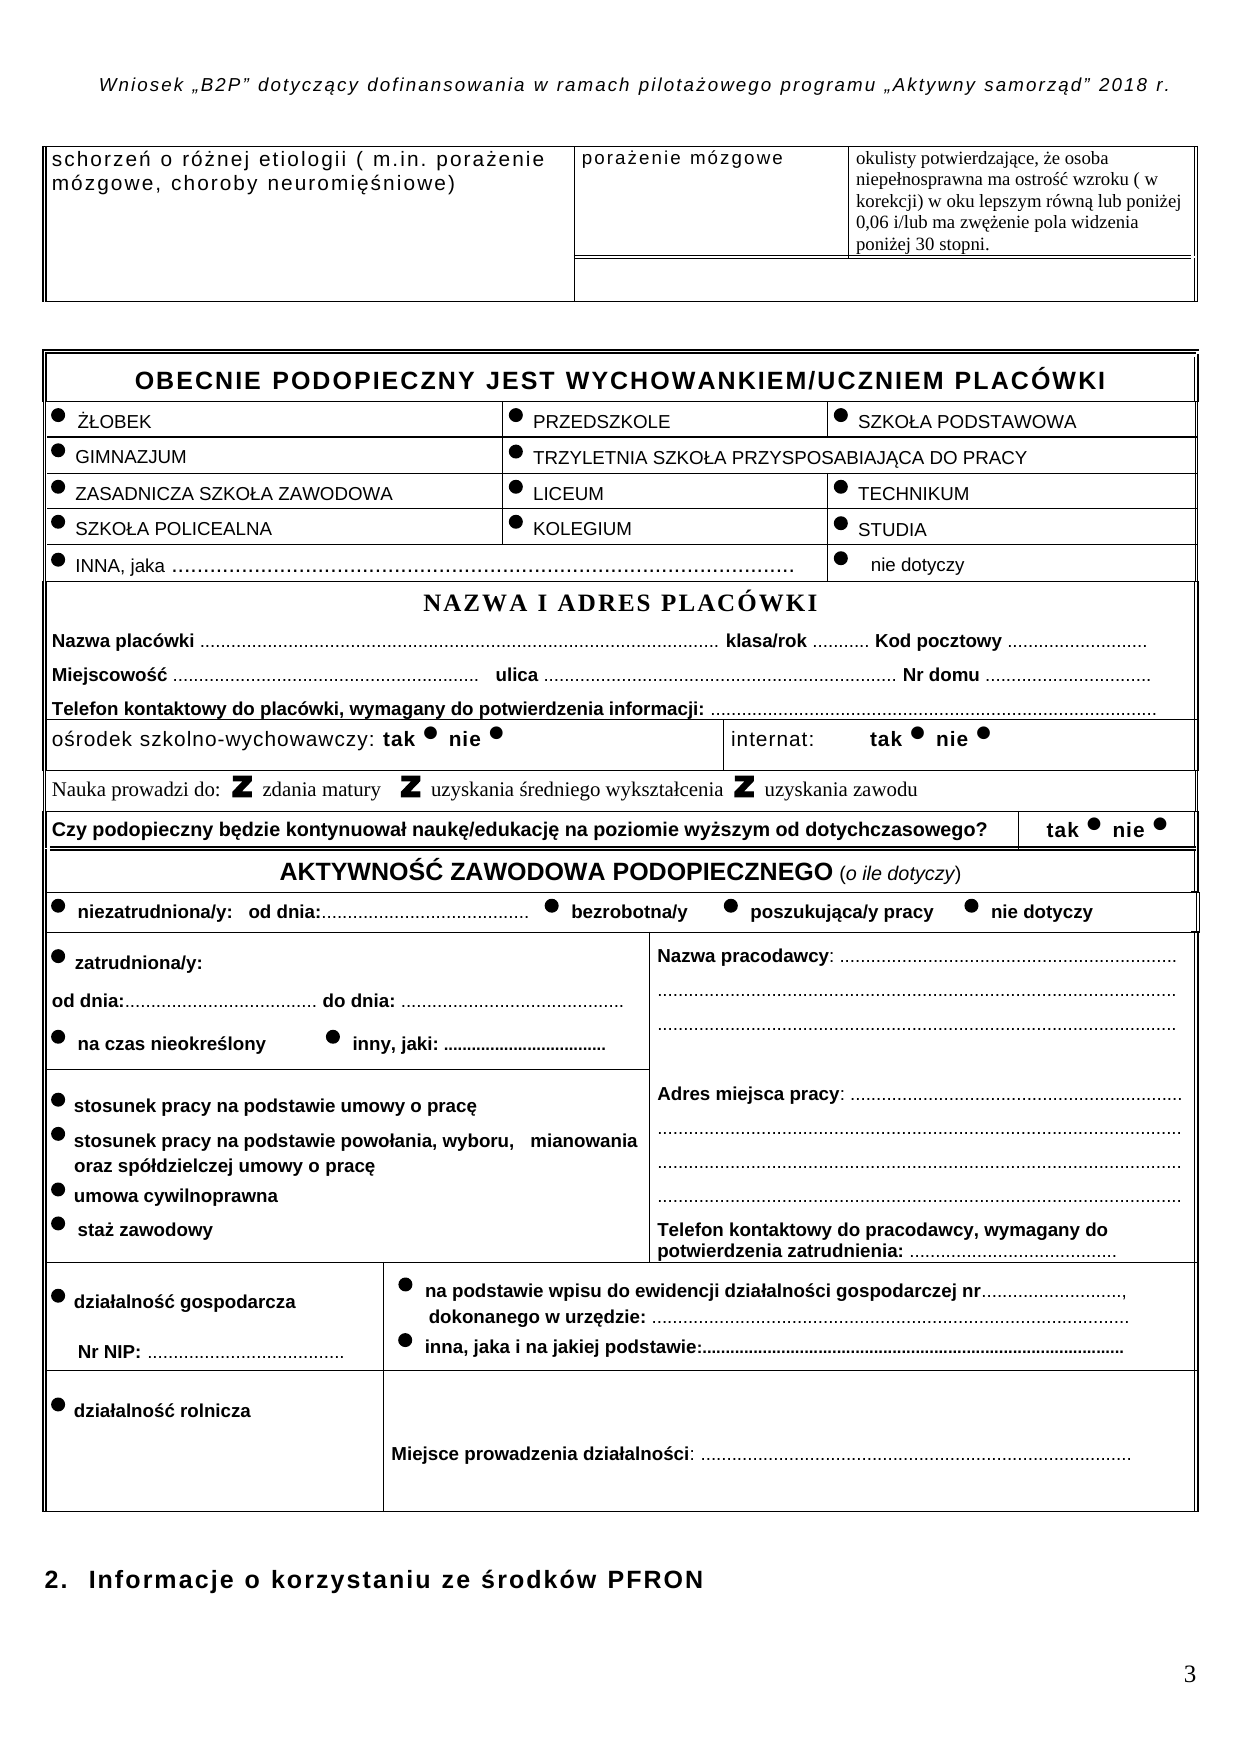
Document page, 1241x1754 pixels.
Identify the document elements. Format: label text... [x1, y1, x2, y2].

table_cell PRZEDSZKOLE [503, 402, 827, 436]
table_cell internat: tak nie [724, 720, 1194, 769]
table_cell ŻŁOBEK [46, 402, 502, 436]
table_cell TECHNIKUM [828, 474, 1195, 508]
table_cell zatrudniona/y: od dnia:..................................... do dnia: ........................................... na czas nieokreślony inny, jaki: ................................... [47, 933, 649, 1069]
table_cell SZKOŁA POLICEALNA [46, 508, 502, 544]
table_cell KOLEGIUM [503, 509, 827, 544]
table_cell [575, 147, 848, 254]
table_cell Nazwa pracodawcy: ................................................................. .................................................................................................... .................................................................................................... [650, 933, 1194, 1069]
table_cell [47, 147, 574, 301]
table_cell niezatrudniona/y: od dnia:........................................ bezrobotna/y poszukująca/y pracy nie dotyczy [47, 893, 1196, 932]
table_cell nie dotyczy [828, 545, 1195, 581]
table_cell NAZWA I ADRES PLACÓWKI Nazwa placówki .................................................................................................... klasa/rok ........... Kod pocztowy ........................... Miejscowość ........................................................... ulica .................................................................... Nr domu ................................ Telefon kontaktowy do placówki, wymagany do potwierdzenia informacji: ...................................................................................... [47, 582, 1194, 719]
table_cell SZKOŁA PODSTAWOWA [828, 402, 1195, 436]
table_cell GIMNAZJUM [46, 436, 502, 473]
table_cell Adres miejsca pracy: ................................................................ ..................................................................................................... ..................................................................................................... ..................................................................................................... Telefon kontaktowy do pracodawcy, wymagany do potwierdzenia zatrudnienia: ........................................ [650, 1069, 1194, 1262]
table_cell Miejsce prowadzenia działalności: ................................................................................... [384, 1371, 1194, 1511]
table_cell INNA, jaka .................................................................................................. [46, 544, 827, 581]
table_cell ZASADNICZA SZKOŁA ZAWODOWA [46, 473, 502, 508]
table_cell STUDIA [828, 509, 1195, 544]
table_cell LICEUM [503, 474, 827, 508]
text 2. Informacje o korzystaniu ze środków PFRON [44, 1565, 1196, 1594]
table_cell tak nie [1019, 812, 1194, 846]
table_cell Czy podopieczny będzie kontynuował naukę/edukację na poziomie wyższym od dotychczasowego? [47, 812, 1018, 846]
table_cell [575, 255, 1196, 301]
table_cell AKTYWNOŚĆ ZAWODOWA PODOPIECZNEGO (o ile dotyczy) [44, 846, 1194, 892]
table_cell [849, 147, 1194, 254]
table_cell na podstawie wpisu do ewidencji działalności gospodarczej nr..........................., dokonanego w urzędzie: ............................................................................................ inna, jaka i na jakiej podstawie:........................................................................................... [384, 1263, 1194, 1370]
table_cell ośrodek szkolno-wychowawczy: tak nie [47, 720, 723, 769]
table_cell stosunek pracy na podstawie umowy o pracę stosunek pracy na podstawie powołania, wyboru, mianowania oraz spółdzielczej umowy o pracę umowa cywilnoprawna staż zawodowy [47, 1070, 649, 1262]
table_cell działalność rolnicza [47, 1371, 383, 1511]
table_cell TRZYLETNIA SZKOŁA PRZYSPOSABIAJĄCA DO PRACY [503, 438, 1195, 473]
table_header OBECNIE PODOPIECZNY JEST WYCHOWANKIEM/UCZNIEM PLACÓWKI [47, 354, 1196, 401]
table_cell działalność gospodarcza Nr NIP: ...................................... [47, 1263, 383, 1370]
table_cell Nauka prowadzi do: zdania matury uzyskania średniego wykształcenia uzyskania zawodu [46, 771, 1195, 811]
